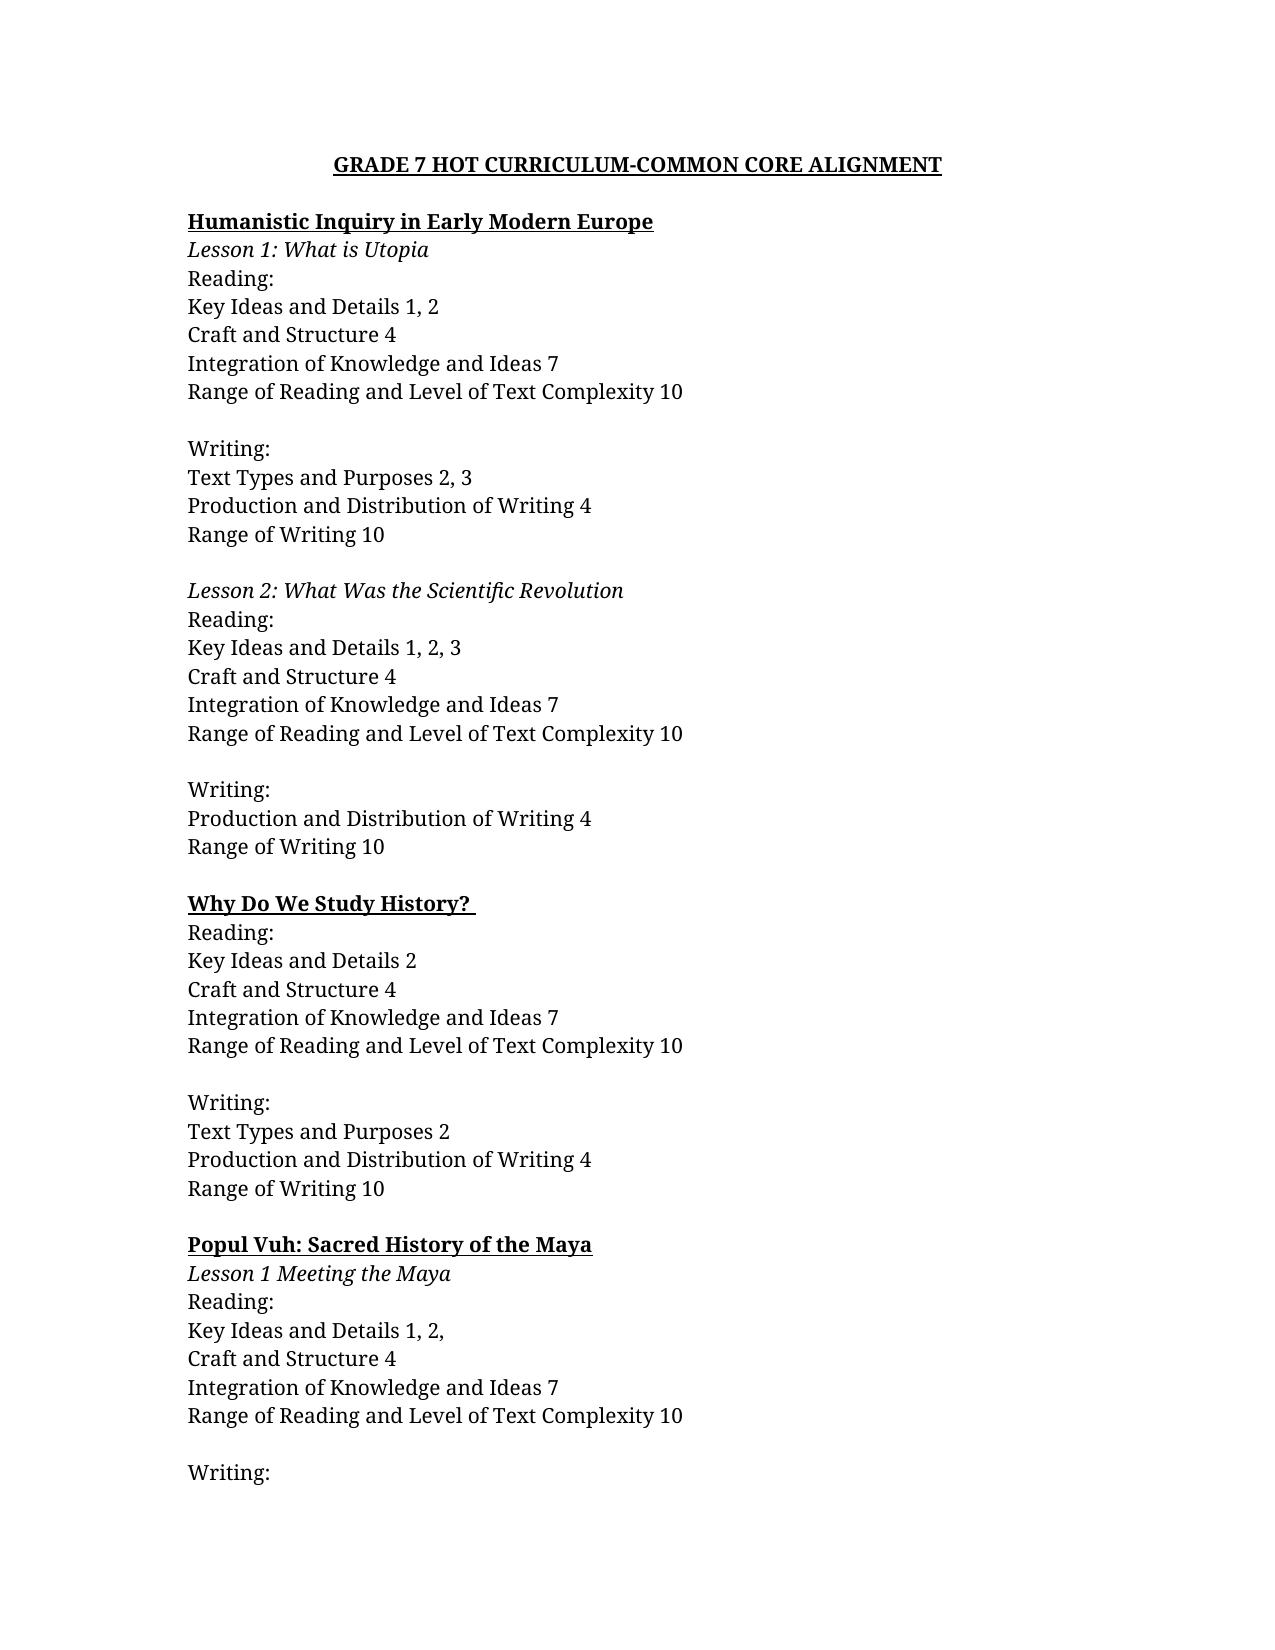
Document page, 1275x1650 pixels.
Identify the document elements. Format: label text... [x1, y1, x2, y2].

text Integration of Knowledge and Ideas 7 [187, 349, 1087, 377]
text Writing: [187, 776, 1087, 804]
text Reading: [187, 1287, 1087, 1316]
text Lesson 1: What is Utopia [187, 235, 1087, 264]
text Range of Writing 10 [187, 832, 1087, 861]
text Production and Distribution of Writing 4 [187, 491, 1087, 520]
text Why Do We Study History? [187, 889, 1087, 918]
text Lesson 1 Meeting the Maya [187, 1259, 1087, 1287]
text GRADE 7 HOT CURRICULUM-COMMON CORE ALIGNMENT [187, 150, 1087, 178]
text Text Types and Purposes 2, 3 [187, 463, 1087, 491]
text Integration of Knowledge and Ideas 7 [187, 1373, 1087, 1401]
text Key Ideas and Details 1, 2, 3 [187, 633, 1087, 662]
text Reading: [187, 605, 1087, 633]
text Integration of Knowledge and Ideas 7 [187, 1003, 1087, 1032]
text Reading: [187, 918, 1087, 946]
text Humanistic Inquiry in Early Modern Europe [187, 207, 1087, 235]
text Range of Writing 10 [187, 1174, 1087, 1202]
text Production and Distribution of Writing 4 [187, 804, 1087, 832]
text Craft and Structure 4 [187, 1344, 1087, 1373]
text Range of Reading and Level of Text Complexity 10 [187, 1032, 1087, 1060]
text Key Ideas and Details 1, 2 [187, 292, 1087, 321]
text Range of Writing 10 [187, 520, 1087, 548]
text Reading: [187, 264, 1087, 292]
text Craft and Structure 4 [187, 662, 1087, 690]
text Range of Reading and Level of Text Complexity 10 [187, 719, 1087, 747]
text Key Ideas and Details 2 [187, 946, 1087, 975]
text Range of Reading and Level of Text Complexity 10 [187, 1401, 1087, 1430]
text Integration of Knowledge and Ideas 7 [187, 690, 1087, 719]
text Lesson 2: What Was the Scientific Revolution [187, 577, 1087, 605]
text Range of Reading and Level of Text Complexity 10 [187, 377, 1087, 406]
text Writing: [187, 1458, 1087, 1487]
text Craft and Structure 4 [187, 975, 1087, 1003]
text Craft and Structure 4 [187, 321, 1087, 349]
text Popul Vuh: Sacred History of the Maya [187, 1231, 1087, 1259]
text Production and Distribution of Writing 4 [187, 1145, 1087, 1174]
text Text Types and Purposes 2 [187, 1117, 1087, 1145]
text Key Ideas and Details 1, 2, [187, 1316, 1087, 1344]
text Writing: [187, 434, 1087, 463]
text Writing: [187, 1088, 1087, 1117]
